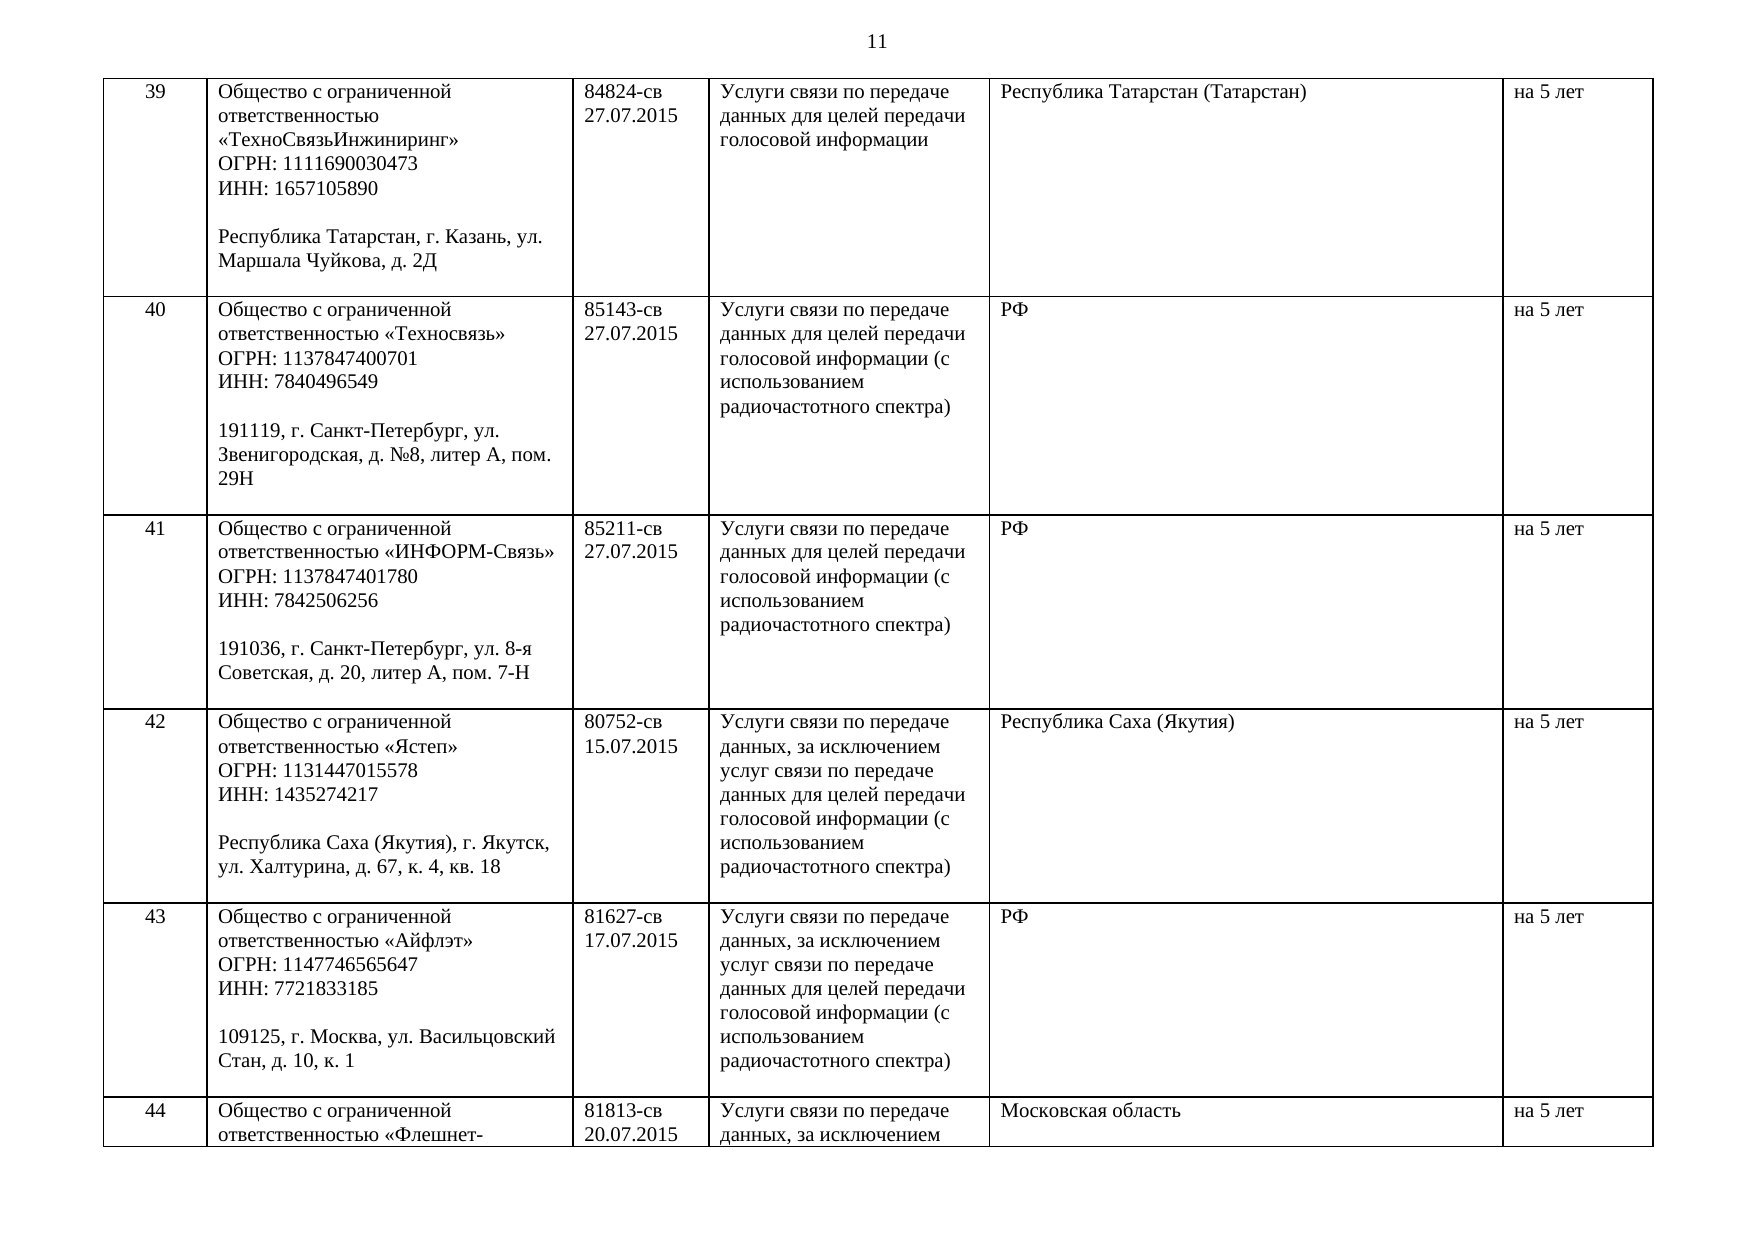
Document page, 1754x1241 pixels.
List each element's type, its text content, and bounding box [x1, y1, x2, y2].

table_cell 85211-св 27.07.2015 [574, 516, 708, 708]
table_cell 41 [104, 516, 206, 708]
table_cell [710, 79, 989, 296]
table_cell на 5 лет [1504, 516, 1652, 708]
table_cell Общество с ограниченной ответственностью «Техносвязь» ОГРН: 1137847400701 ИНН: 7840496549 191119, г. Санкт-Петербург, ул. Звенигородская, д. №8, литер А, пом. 29Н [208, 297, 572, 514]
table_cell Московская область [990, 1098, 1502, 1146]
table_cell 44 [104, 1098, 206, 1146]
table_cell Услуги связи по передаче данных для целей передачи голосовой информации (с использованием радиочастотного спектра) [710, 297, 989, 514]
table_cell Общество с ограниченной ответственностью «Айфлэт» ОГРН: 1147746565647 ИНН: 7721833185 109125, г. Москва, ул. Васильцовский Стан, д. 10, к. 1 [208, 904, 572, 1096]
table_cell Республика Саха (Якутия) [990, 710, 1502, 902]
table_cell Услуги связи по передаче данных, за исключением услуг связи по передаче данных для целей передачи голосовой информации (с использованием радиочастотного спектра) [710, 904, 989, 1096]
table_cell Общество с ограниченной ответственностью «ИНФОРМ-Связь» ОГРН: 1137847401780 ИНН: 7842506256 191036, г. Санкт-Петербург, ул. 8-я Советская, д. 20, литер А, пом. 7-Н [208, 516, 572, 708]
table_cell РФ [990, 297, 1502, 514]
table_cell 40 [104, 297, 206, 514]
table_cell на 5 лет [1504, 710, 1652, 902]
table_cell на 5 лет [1504, 904, 1652, 1096]
table_cell 39 [104, 79, 206, 296]
table_cell 81627-св 17.07.2015 [574, 904, 708, 1096]
table_cell Услуги связи по передаче данных для целей передачи голосовой информации (с использованием радиочастотного спектра) [710, 516, 989, 708]
table_cell РФ [990, 904, 1502, 1096]
table_cell 80752-св 15.07.2015 [574, 710, 708, 902]
table_cell 43 [104, 904, 206, 1096]
table_cell 84824-св 27.07.2015 [574, 79, 708, 296]
table_cell 42 [104, 710, 206, 902]
table_cell на 5 лет [1504, 297, 1652, 514]
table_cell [208, 1098, 572, 1146]
table_cell Республика Татарстан (Татарстан) [990, 79, 1502, 296]
table_cell на 5 лет [1504, 1098, 1652, 1146]
table_cell на 5 лет [1504, 79, 1652, 296]
table_cell 81813-св 20.07.2015 [574, 1098, 708, 1146]
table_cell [710, 1098, 989, 1146]
table_cell Услуги связи по передаче данных, за исключением услуг связи по передаче данных для целей передачи голосовой информации (с использованием радиочастотного спектра) [710, 710, 989, 902]
table_cell РФ [990, 516, 1502, 708]
table_cell Общество с ограниченной ответственностью «Ястеп» ОГРН: 1131447015578 ИНН: 1435274217 Республика Саха (Якутия), г. Якутск, ул. Халтурина, д. 67, к. 4, кв. 18 [208, 710, 572, 902]
table_cell Общество с ограниченной ответственностью «ТехноСвязьИнжиниринг» ОГРН: 1111690030473 ИНН: 1657105890 Республика Татарстан, г. Казань, ул. Маршала Чуйкова, д. 2Д [208, 79, 572, 296]
table_cell 85143-св 27.07.2015 [574, 297, 708, 514]
